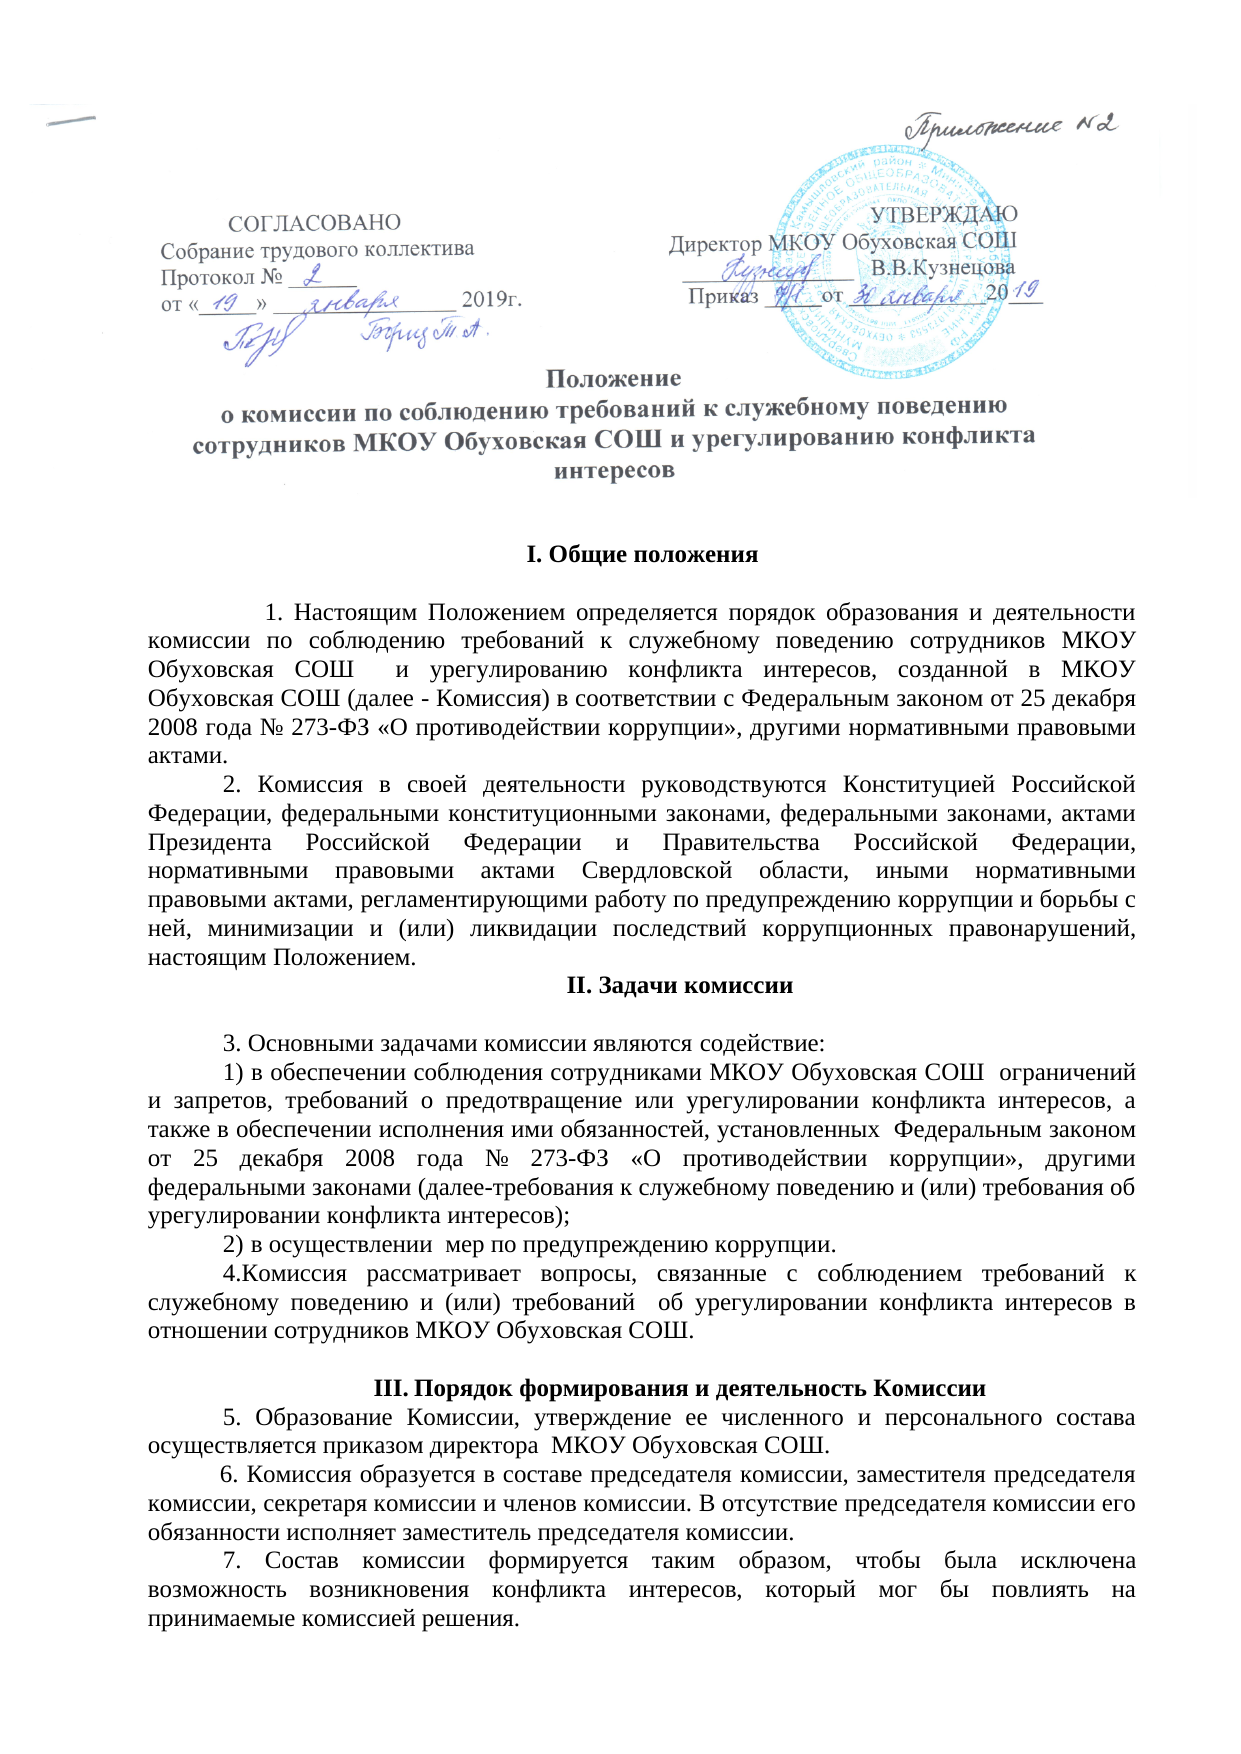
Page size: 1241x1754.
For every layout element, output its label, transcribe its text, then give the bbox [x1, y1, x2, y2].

text 5. Образование Комиссии, утверждение ее численного и персонального состава осуществляется приказом директора МКОУ Обуховская СОШ. [148, 1402, 1137, 1459]
text I. Общие положения [148, 539, 1137, 568]
text 1) в обеспечении соблюдения сотрудниками МКОУ Обуховская СОШ ограничений и запретов, требований о предотвращение или урегулировании конфликта интересов, а также в обеспечении исполнения ими обязанностей, установленных Федеральным законом от 25 декабря 2008 года № 273-ФЗ «О противодействии коррупции», другими федеральными законами (далее-требования к служебному поведению и (или) требования об урегулировании конфликта интересов); [148, 1057, 1137, 1229]
text 4.Комиссия рассматривает вопросы, связанные с соблюдением требований к служебному поведению и (или) требований об урегулировании конфликта интересов в отношении сотрудников МКОУ Обуховская СОШ. [148, 1258, 1137, 1344]
text 1. Настоящим Положением определяется порядок образования и деятельности комиссии по соблюдению требований к служебному поведению сотрудников МКОУ Обуховская СОШ и урегулированию конфликта интересов, созданной в МКОУ Обуховская СОШ (далее - Комиссия) в соответствии с Федеральным законом от 25 декабря 2008 года № 273-ФЗ «О противодействии коррупции», другими нормативными правовыми актами. [148, 597, 1137, 769]
text 6. Комиссия образуется в составе председателя комиссии, заместителя председателя комиссии, секретаря комиссии и членов комиссии. В отсутствие председателя комиссии его обязанности исполняет заместитель председателя комиссии. [148, 1459, 1137, 1546]
text III. Порядок формирования и деятельность Комиссии [148, 1373, 1137, 1402]
text 2. Комиссия в своей деятельности руководствуются Конституцией Российской Федерации, федеральными конституционными законами, федеральными законами, актами Президента Российской Федерации и Правительства Российской Федерации, нормативными правовыми актами Свердловской области, иными нормативными правовыми актами, регламентирующими работу по предупреждению коррупции и борьбы с ней, минимизации и (или) ликвидации последствий коррупционных правонарушений, настоящим Положением. [148, 769, 1137, 971]
text II. Задачи комиссии [148, 971, 1137, 999]
text 3. Основными задачами комиссии являются содействие: [148, 1028, 1137, 1057]
text 7. Состав комиссии формируется таким образом, чтобы была исключена возможность возникновения конфликта интересов, который мог бы повлиять на принимаемые комиссией решения. [148, 1546, 1137, 1632]
text 2) в осуществлении мер по предупреждению коррупции. [148, 1229, 1137, 1258]
picture [29, 104, 1198, 506]
